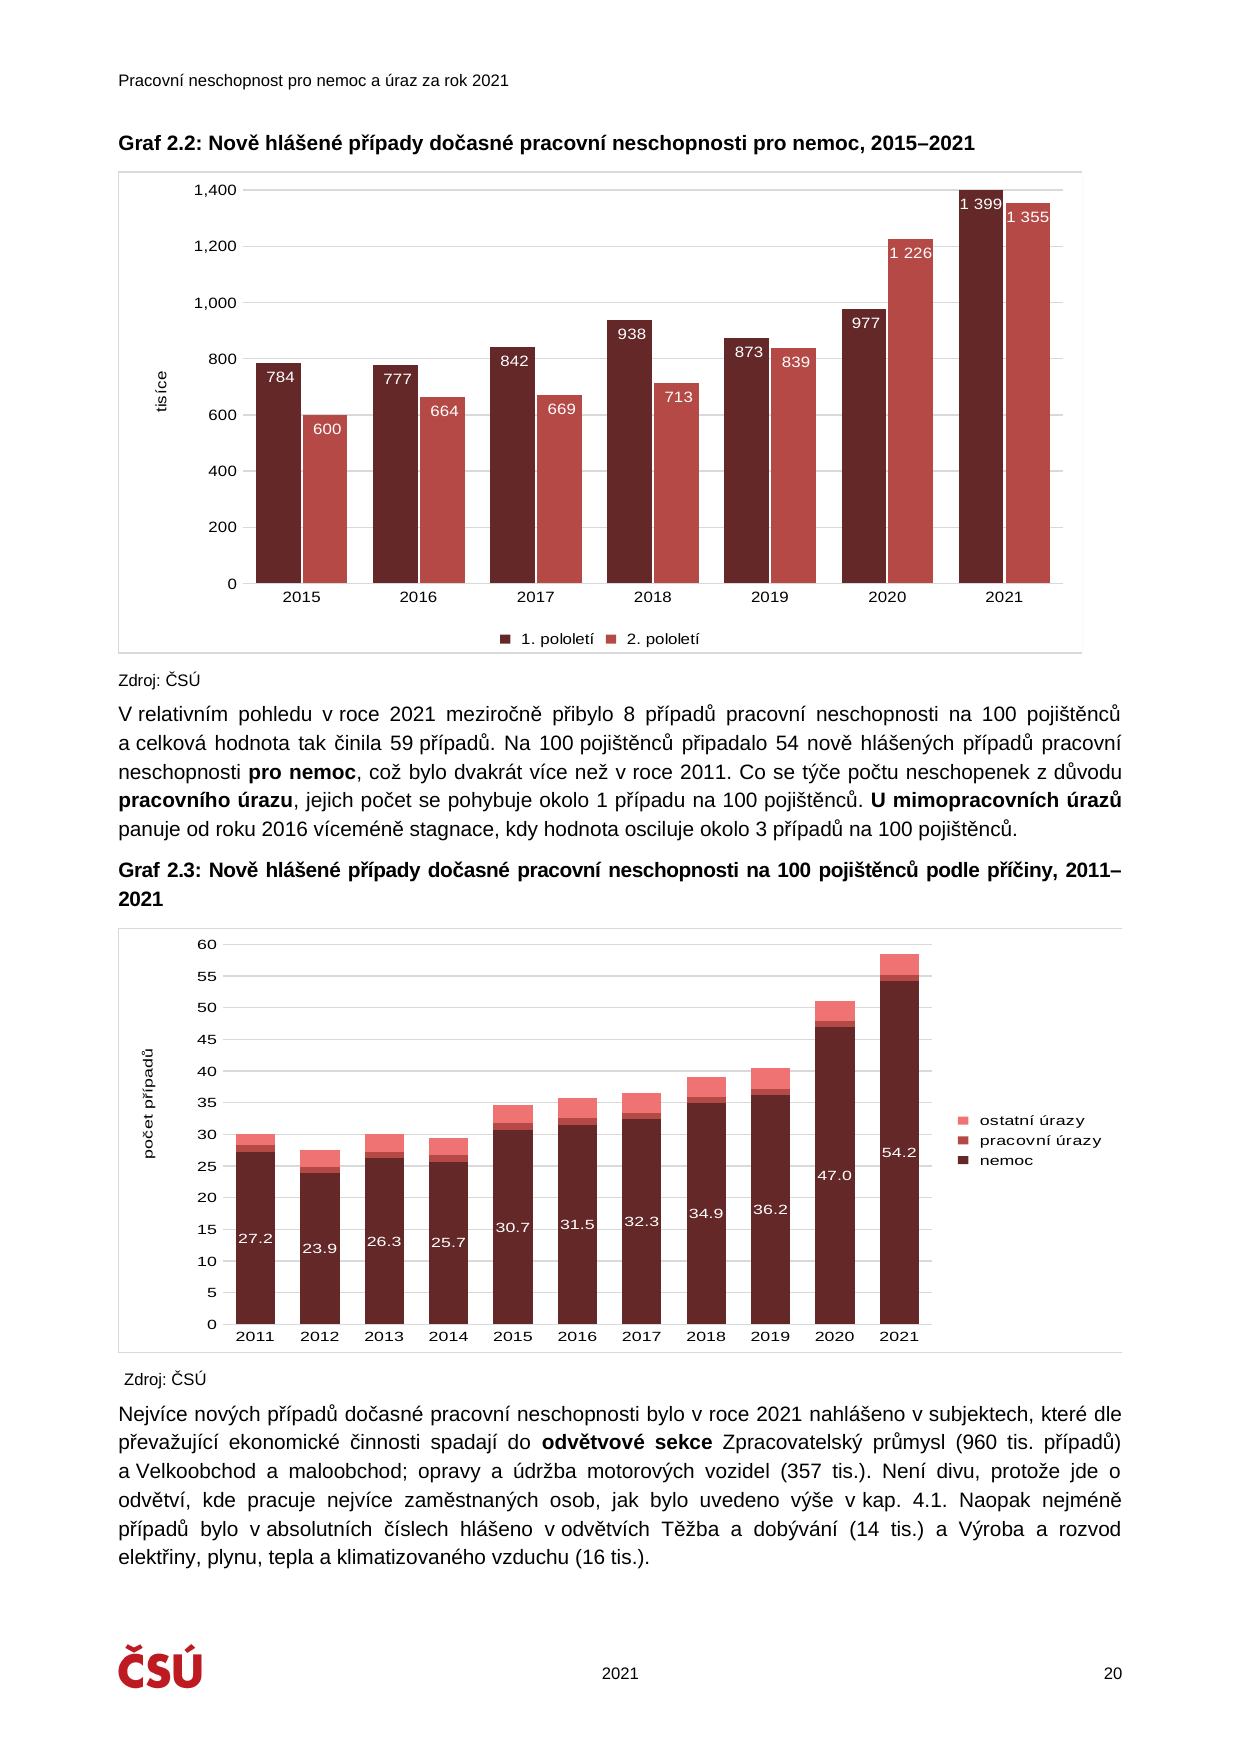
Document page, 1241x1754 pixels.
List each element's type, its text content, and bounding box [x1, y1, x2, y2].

picture [118, 1643, 202, 1689]
list V relativním pohledu v roce 2021 meziročně přibylo 8 případů pracovní neschopnosti na 100 pojištěnců a celková hodnota tak činila 59 případů. Na 100 pojištěnců připadalo 54 nově hlášených případů pracovní neschopnosti pro nemoc, což bylo dvakrát více než v roce 2011. Co se týče počtu neschopenek z důvodu pracovního úrazu, jejich počet se pohybuje okolo 1 případu na 100 pojištěnců. U mimopracovních úrazů panuje od roku 2016 víceméně stagnace, kdy hodnota osciluje okolo 3 případů na 100 pojištěnců. [118, 702, 1122, 841]
text Nejvíce nových případů dočasné pracovní neschopnosti bylo v roce 2021 nahlášeno v subjektech, které dle převažující ekonomické činnosti spadají do odvětvové sekce Zpracovatelský průmysl (960 tis. případů) a Velkoobchod a maloobchod; opravy a údržba motorových vozidel (357 tis.). Není divu, protože jde o odvětví, kde pracuje nejvíce zaměstnaných osob, jak bylo uvedeno výše v kap. 4.1. Naopak nejméně případů bylo v absolutních číslech hlášeno v odvětvích Těžba a dobývání (14 tis.) a Výroba a rozvod elektřiny, plynu, tepla a klimatizovaného vzduchu (16 tis.). [118, 1401, 1122, 1569]
list Graf 2.3: Nově hlášené případy dočasné pracovní neschopnosti na 100 pojištěnců podle příčiny, 2011–2021 [118, 858, 1122, 911]
text Zdroj: ČSÚ [118, 1370, 1122, 1389]
text Graf 2.2: Nově hlášené případy dočasné pracovní neschopnosti pro nemoc, 2015–2021 [118, 131, 1122, 154]
text Zdroj: ČSÚ [118, 670, 1122, 689]
